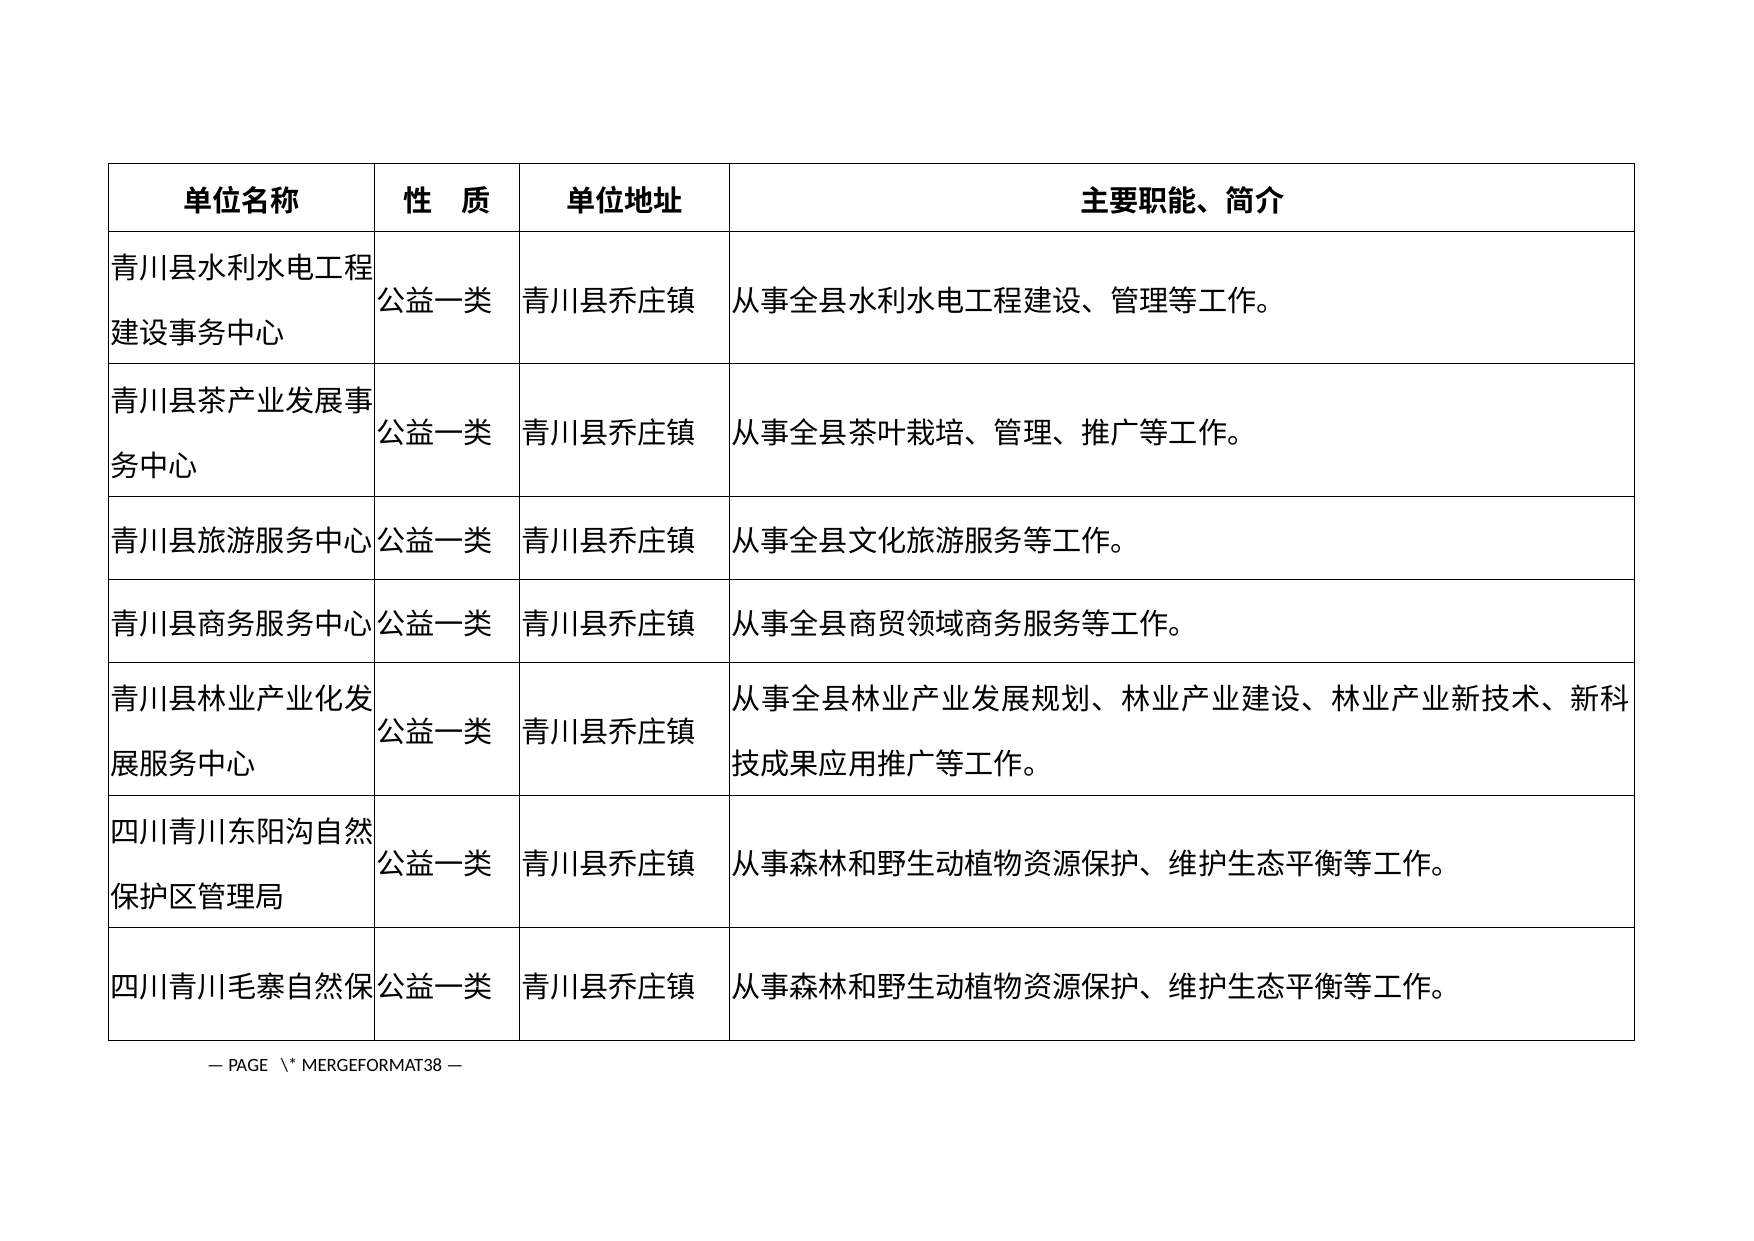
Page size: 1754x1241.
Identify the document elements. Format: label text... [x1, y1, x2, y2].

table_cell 公益一类 [375, 232, 519, 363]
table_cell 青川县乔庄镇 [520, 497, 729, 579]
table_cell 从事全县文化旅游服务等工作。 [730, 497, 1634, 579]
table_cell 青川县乔庄镇 [520, 364, 729, 496]
table_header 性 质 [375, 164, 519, 231]
table_cell 公益一类 [375, 497, 519, 579]
table_cell 从事全县商贸领域商务服务等工作。 [730, 580, 1634, 662]
table_header 单位地址 [520, 164, 729, 231]
table_cell 公益一类 [375, 580, 519, 662]
table_cell 从事全县水利水电工程建设、管理等工作。 [730, 232, 1634, 363]
table_cell 青川县乔庄镇 [520, 580, 729, 662]
table_header 主要职能、简介 [730, 164, 1634, 231]
table_cell 青川县乔庄镇 [520, 928, 729, 1039]
table_cell 公益一类 [375, 796, 519, 927]
table_cell 从事森林和野生动植物资源保护、维护生态平衡等工作。 [730, 928, 1634, 1039]
table_cell 青川县乔庄镇 [520, 796, 729, 927]
table_cell 青川县商务服务中心 [109, 580, 374, 662]
table_cell 公益一类 [375, 663, 519, 794]
table_cell 从事全县茶叶栽培、管理、推广等工作。 [730, 364, 1634, 496]
table_cell 从事全县林业产业发展规划、林业产业建设、林业产业新技术、新科技成果应用推广等工作。 [730, 663, 1634, 794]
table_cell 青川县水利水电工程建设事务中心 [109, 232, 374, 363]
table_cell 四川青川东阳沟自然保护区管理局 [109, 796, 374, 927]
table_cell 青川县茶产业发展事务中心 [109, 364, 374, 496]
table_cell 公益一类 [375, 364, 519, 496]
table_cell 青川县乔庄镇 [520, 232, 729, 363]
table_cell 从事森林和野生动植物资源保护、维护生态平衡等工作。 [730, 796, 1634, 927]
table_cell 青川县乔庄镇 [520, 663, 729, 794]
table_cell 青川县林业产业化发展服务中心 [109, 663, 374, 794]
table_cell 青川县旅游服务中心 [109, 497, 374, 579]
table_header 单位名称 [109, 164, 374, 231]
table_cell 公益一类 [375, 928, 519, 1039]
table_cell 四川青川毛寨自然保护区管理局 [109, 928, 374, 1039]
